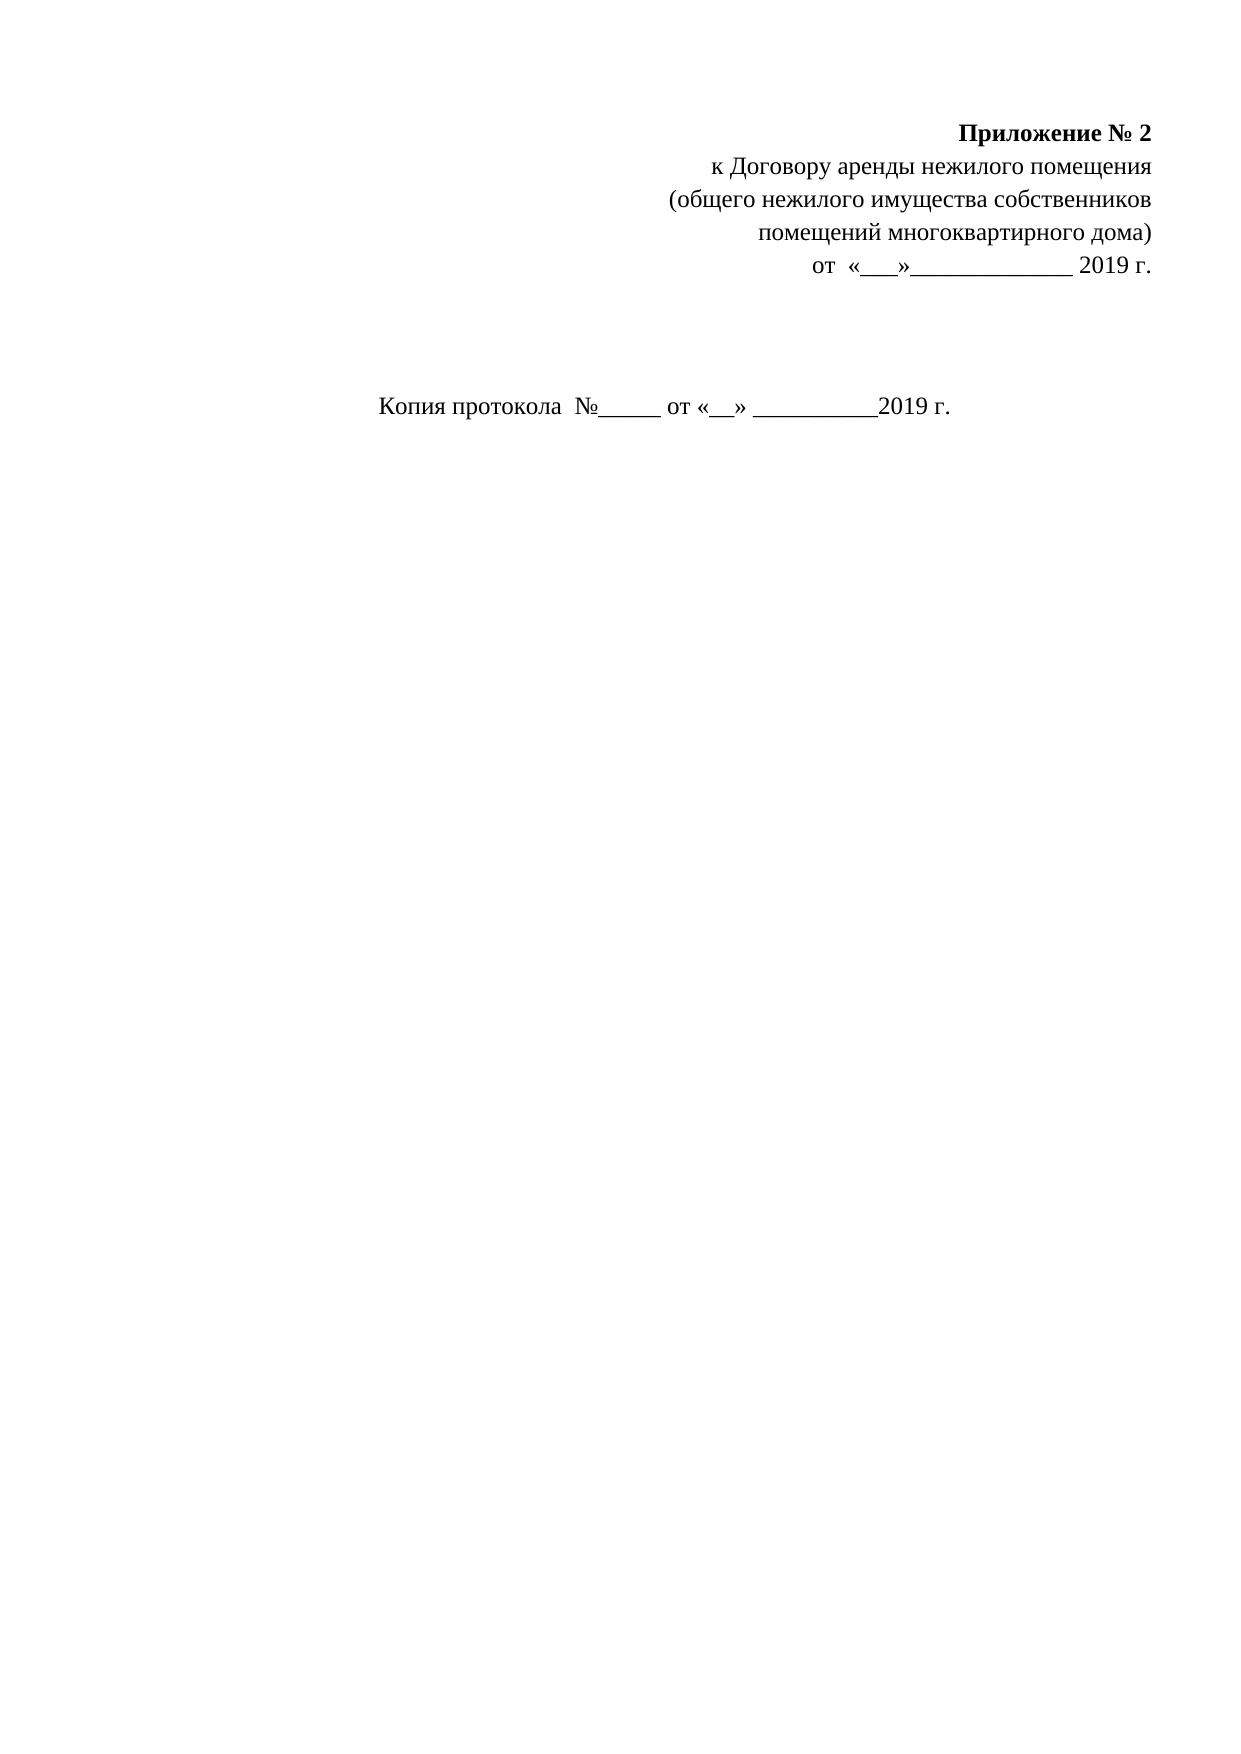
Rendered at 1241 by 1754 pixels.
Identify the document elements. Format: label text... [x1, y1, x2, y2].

text Копия протокола №_____ от «__» __________2019 г. [177, 391, 1152, 420]
text к Договору аренды нежилого помещения [177, 151, 1152, 180]
text Приложение № 2 [177, 118, 1152, 147]
text (общего нежилого имущества собственников [177, 184, 1152, 213]
text от «___»_____________ 2019 г. [177, 250, 1152, 279]
text помещений многоквартирного дома) [177, 217, 1152, 246]
